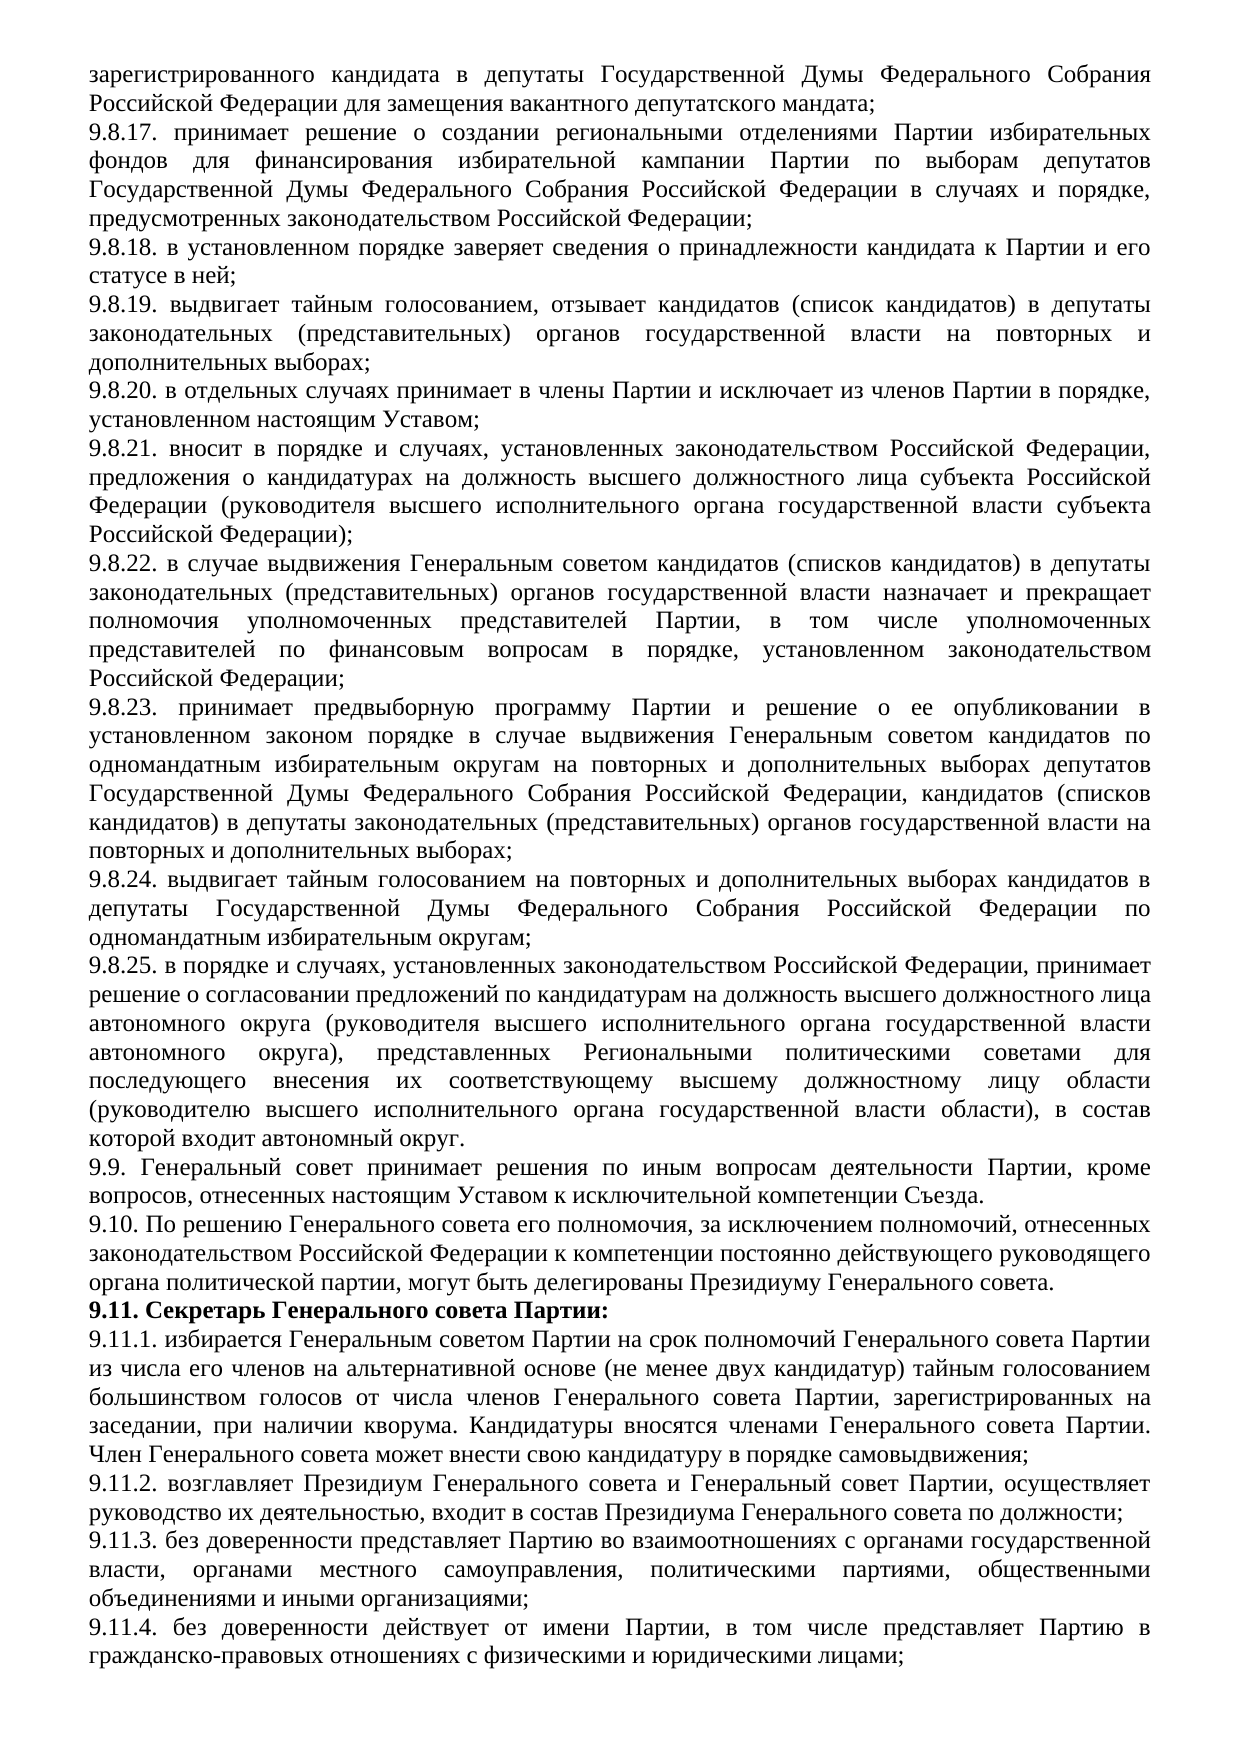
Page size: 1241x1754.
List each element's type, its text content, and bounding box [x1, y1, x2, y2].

text 9.11.2. возглавляет Президиум Генерального совета и Генеральный совет Партии, осуществляет руководство их деятельностью, входит в состав Президиума Генерального совета по должности; [89, 1468, 1152, 1525]
text 9.8.22. в случае выдвижения Генеральным советом кандидатов (списков кандидатов) в депутаты законодательных (представительных) органов государственной власти назначает и прекращает полномочия уполномоченных представителей Партии, в том числе уполномоченных представителей по финансовым вопросам в порядке, установленном законодательством Российской Федерации; [89, 548, 1152, 692]
text 9.11.4. без доверенности действует от имени Партии, в том числе представляет Партию в гражданско-правовых отношениях с физическими и юридическими лицами; [89, 1612, 1152, 1669]
text 9.8.24. выдвигает тайным голосованием на повторных и дополнительных выборах кандидатов в депутаты Государственной Думы Федерального Собрания Российской Федерации по одномандатным избирательным округам; [89, 864, 1152, 950]
text 9.8.17. принимает решение о создании региональными отделениями Партии избирательных фондов для финансирования избирательной кампании Партии по выборам депутатов Государственной Думы Федерального Собрания Российской Федерации в случаях и порядке, предусмотренных законодательством Российской Федерации; [89, 117, 1152, 232]
text 9.8.21. вносит в порядке и случаях, установленных законодательством Российской Федерации, предложения о кандидатурах на должность высшего должностного лица субъекта Российской Федерации (руководителя высшего исполнительного органа государственной власти субъекта Российской Федерации); [89, 433, 1152, 548]
text 9.8.25. в порядке и случаях, установленных законодательством Российской Федерации, принимает решение о согласовании предложений по кандидатурам на должность высшего должностного лица автономного округа (руководителя высшего исполнительного органа государственной власти автономного округа), представленных Региональными политическими советами для последующего внесения их соответствующему высшему должностному лицу области (руководителю высшего исполнительного органа государственной власти области), в состав которой входит автономный округ. [89, 950, 1152, 1152]
text 9.8.20. в отдельных случаях принимает в члены Партии и исключает из членов Партии в порядке, установленном настоящим Уставом; [89, 375, 1152, 433]
text 9.11. Секретарь Генерального совета Партии: [89, 1295, 1152, 1324]
text 9.9. Генеральный совет принимает решения по иным вопросам деятельности Партии, кроме вопросов, отнесенных настоящим Уставом к исключительной компетенции Съезда. [89, 1152, 1152, 1209]
text 9.11.1. избирается Генеральным советом Партии на срок полномочий Генерального совета Партии из числа его членов на альтернативной основе (не менее двух кандидатур) тайным голосованием большинством голосов от числа членов Генерального совета Партии, зарегистрированных на заседании, при наличии кворума. Кандидатуры вносятся членами Генерального совета Партии. Член Генерального совета может внести свою кандидатуру в порядке самовыдвижения; [89, 1324, 1152, 1468]
text 9.8.23. принимает предвыборную программу Партии и решение о ее опубликовании в установленном законом порядке в случае выдвижения Генеральным советом кандидатов по одномандатным избирательным округам на повторных и дополнительных выборах депутатов Государственной Думы Федерального Собрания Российской Федерации, кандидатов (списков кандидатов) в депутаты законодательных (представительных) органов государственной власти на повторных и дополнительных выборах; [89, 692, 1152, 864]
text 9.10. По решению Генерального совета его полномочия, за исключением полномочий, отнесенных законодательством Российской Федерации к компетенции постоянно действующего руководящего органа политической партии, могут быть делегированы Президиуму Генерального совета. [89, 1209, 1152, 1295]
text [89, 59, 1152, 117]
text 9.8.19. выдвигает тайным голосованием, отзывает кандидатов (список кандидатов) в депутаты законодательных (представительных) органов государственной власти на повторных и дополнительных выборах; [89, 289, 1152, 375]
text 9.8.18. в установленном порядке заверяет сведения о принадлежности кандидата к Партии и его статусе в ней; [89, 232, 1152, 289]
text 9.11.3. без доверенности представляет Партию во взаимоотношениях с органами государственной власти, органами местного самоуправления, политическими партиями, общественными объединениями и иными организациями; [89, 1525, 1152, 1612]
